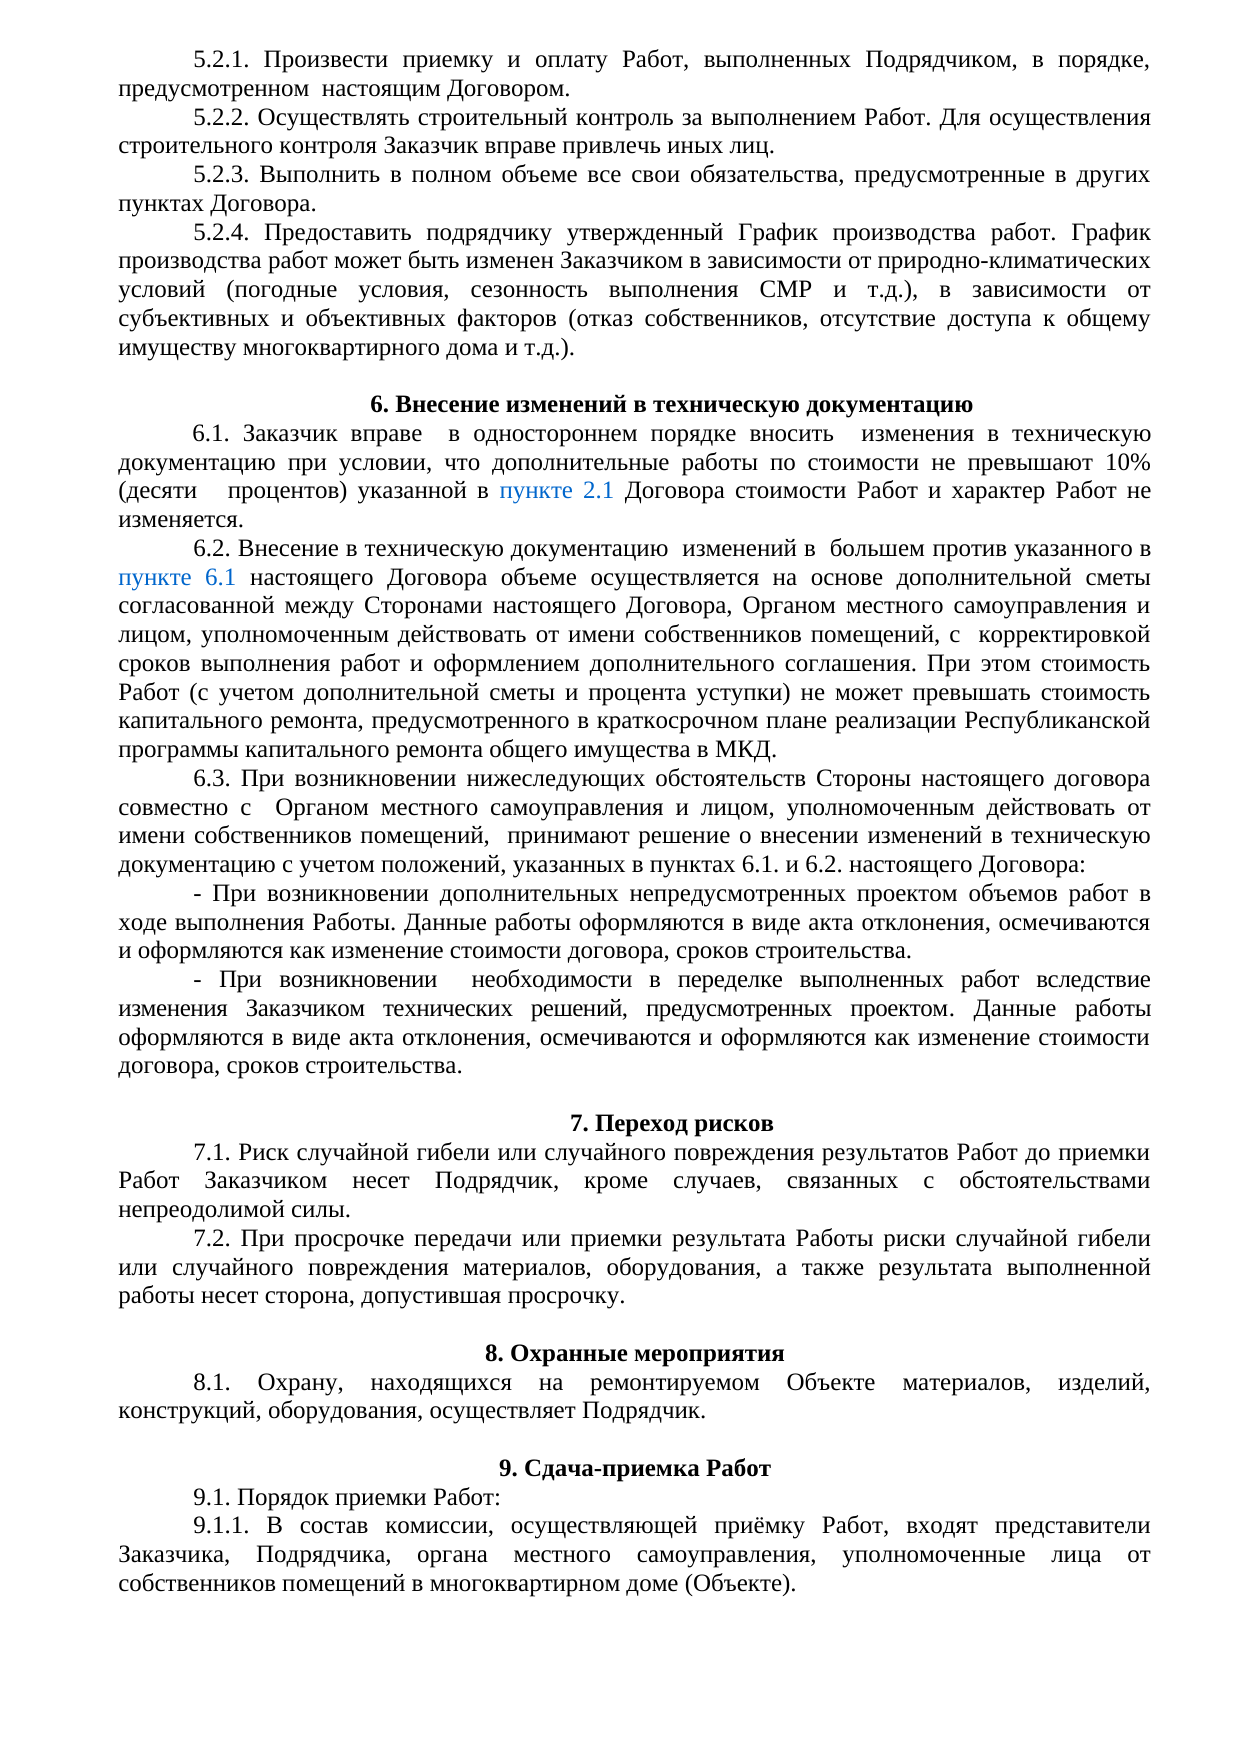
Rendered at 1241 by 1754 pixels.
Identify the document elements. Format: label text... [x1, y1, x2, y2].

text 6. Внесение изменений в техническую документацию [118, 389, 1152, 418]
text - При возникновении дополнительных непредусмотренных проектом объемов работ в ходе выполнения Работы. Данные работы оформляются в виде акта отклонения, осмечиваются и оформляются как изменение стоимости договора, сроков строительства. [118, 878, 1152, 964]
text 5.2.4. Предоставить подрядчику утвержденный График производства работ. График производства работ может быть изменен Заказчиком в зависимости от природно-климатических условий (погодные условия, сезонность выполнения СМР и т.д.), в зависимости от субъективных и объективных факторов (отказ собственников, отсутствие доступа к общему имуществу многоквартирного дома и т.д.). [118, 217, 1152, 361]
text 7.1. Риск случайной гибели или случайного повреждения результатов Работ до приемки Работ Заказчиком несет Подрядчик, кроме случаев, связанных с обстоятельствами непреодолимой силы. [118, 1137, 1152, 1223]
text 8. Охранные мероприятия [118, 1338, 1152, 1367]
text 6.3. При возникновении нижеследующих обстоятельств Стороны настоящего договора совместно с Органом местного самоуправления и лицом, уполномоченным действовать от имени собственников помещений, принимают решение о внесении изменений в техническую документацию с учетом положений, указанных в пунктах 6.1. и 6.2. настоящего Договора: [118, 763, 1152, 878]
text 9.1.1. В состав комиссии, осуществляющей приёмку Работ, входят представители Заказчика, Подрядчика, органа местного самоуправления, уполномоченные лица от собственников помещений в многоквартирном доме (Объекте). [118, 1511, 1152, 1597]
text 9.1. Порядок приемки Работ: [118, 1482, 1152, 1511]
text 7. Переход рисков [118, 1108, 1152, 1137]
text 5.2.3. Выполнить в полном объеме все свои обязательства, предусмотренные в других пунктах Договора. [118, 159, 1152, 217]
text 9. Сдача-приемка Работ [118, 1453, 1152, 1482]
text - При возникновении необходимости в переделке выполненных работ вследствие изменения Заказчиком технических решений, предусмотренных проектом. Данные работы оформляются в виде акта отклонения, осмечиваются и оформляются как изменение стоимости договора, сроков строительства. [118, 964, 1152, 1079]
text 6.2. Внесение в техническую документацию изменений в большем против указанного в пункте 6.1 настоящего Договора объеме осуществляется на основе дополнительной сметы согласованной между Сторонами настоящего Договора, Органом местного самоуправления и лицом, уполномоченным действовать от имени собственников помещений, с корректировкой сроков выполнения работ и оформлением дополнительного соглашения. При этом стоимость Работ (с учетом дополнительной сметы и процента уступки) не может превышать стоимость капитального ремонта, предусмотренного в краткосрочном плане реализации Республиканской программы капитального ремонта общего имущества в МКД. [118, 533, 1152, 763]
text 6.1. Заказчик вправе в одностороннем порядке вносить изменения в техническую документацию при условии, что дополнительные работы по стоимости не превышают 10% (десяти процентов) указанной в пункте 2.1 Договора стоимости Работ и характер Работ не изменяется. [118, 418, 1152, 533]
text 8.1. Охрану, находящихся на ремонтируемом Объекте материалов, изделий, конструкций, оборудования, осуществляет Подрядчик. [118, 1367, 1152, 1424]
text 5.2.1. Произвести приемку и оплату Работ, выполненных Подрядчиком, в порядке, предусмотренном настоящим Договором. [118, 44, 1152, 102]
text 5.2.2. Осуществлять строительный контроль за выполнением Работ. Для осуществления строительного контроля Заказчик вправе привлечь иных лиц. [118, 102, 1152, 159]
text 7.2. При просрочке передачи или приемки результата Работы риски случайной гибели или случайного повреждения материалов, оборудования, а также результата выполненной работы несет сторона, допустившая просрочку. [118, 1223, 1152, 1309]
